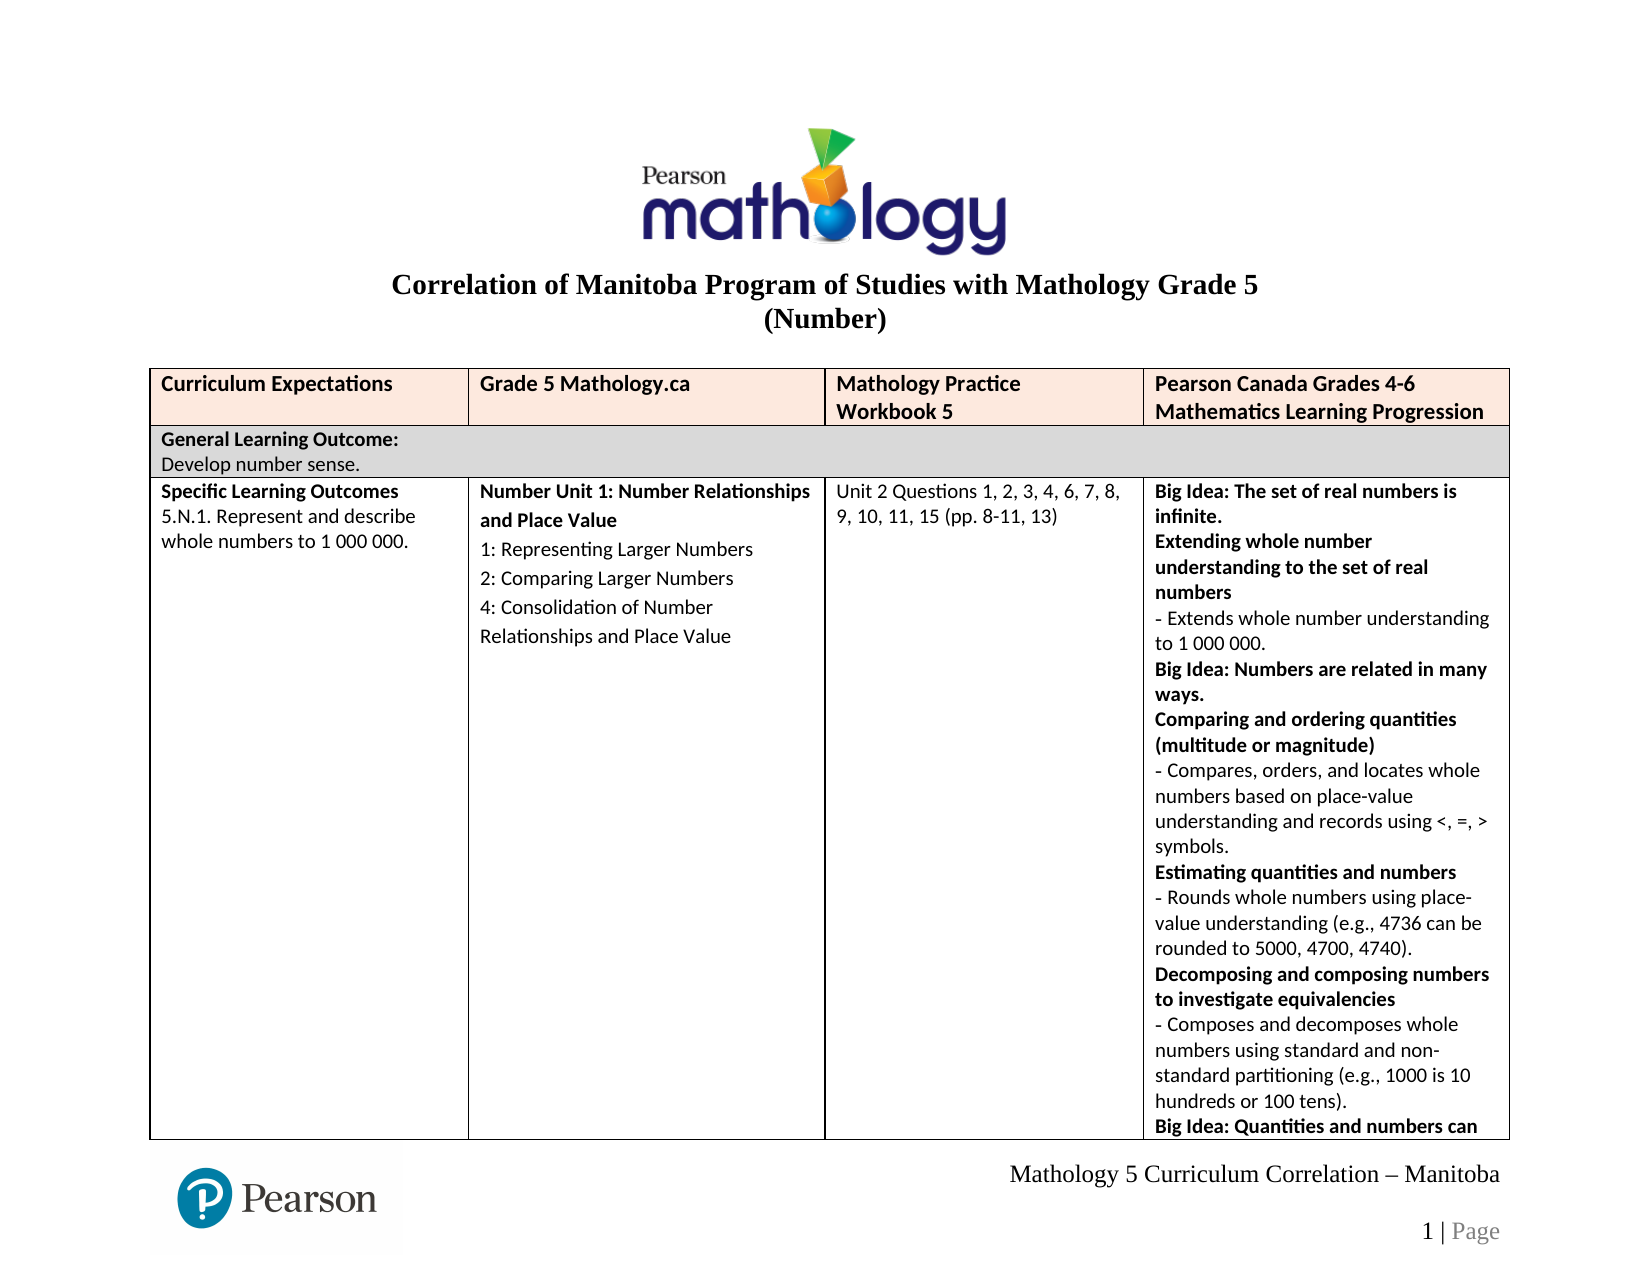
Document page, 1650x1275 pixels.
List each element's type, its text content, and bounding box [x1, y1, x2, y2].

picture [640, 123, 1010, 268]
table_header Curriculum Expectations [151, 369, 468, 425]
picture [150, 1140, 404, 1255]
table_header Mathology Practice Workbook 5 [826, 369, 1143, 425]
table_cell General Learning Outcome: Develop number sense. [151, 426, 1509, 477]
table_cell Specific Learning Outcomes 5.N.1. Represent and describe whole numbers to 1 000 000. [151, 478, 468, 1139]
table_header Pearson Canada Grades 4-6 Mathematics Learning Progression [1144, 369, 1509, 425]
table_header Grade 5 Mathology.ca [469, 369, 824, 425]
table_cell Unit 2 Questions 1, 2, 3, 4, 6, 7, 8, 9, 10, 11, 15 (pp. 8-11, 13) [826, 478, 1143, 1139]
text Correlation of Manitoba Program of Studies with Mathology Grade 5 (Number) [150, 124, 1500, 334]
